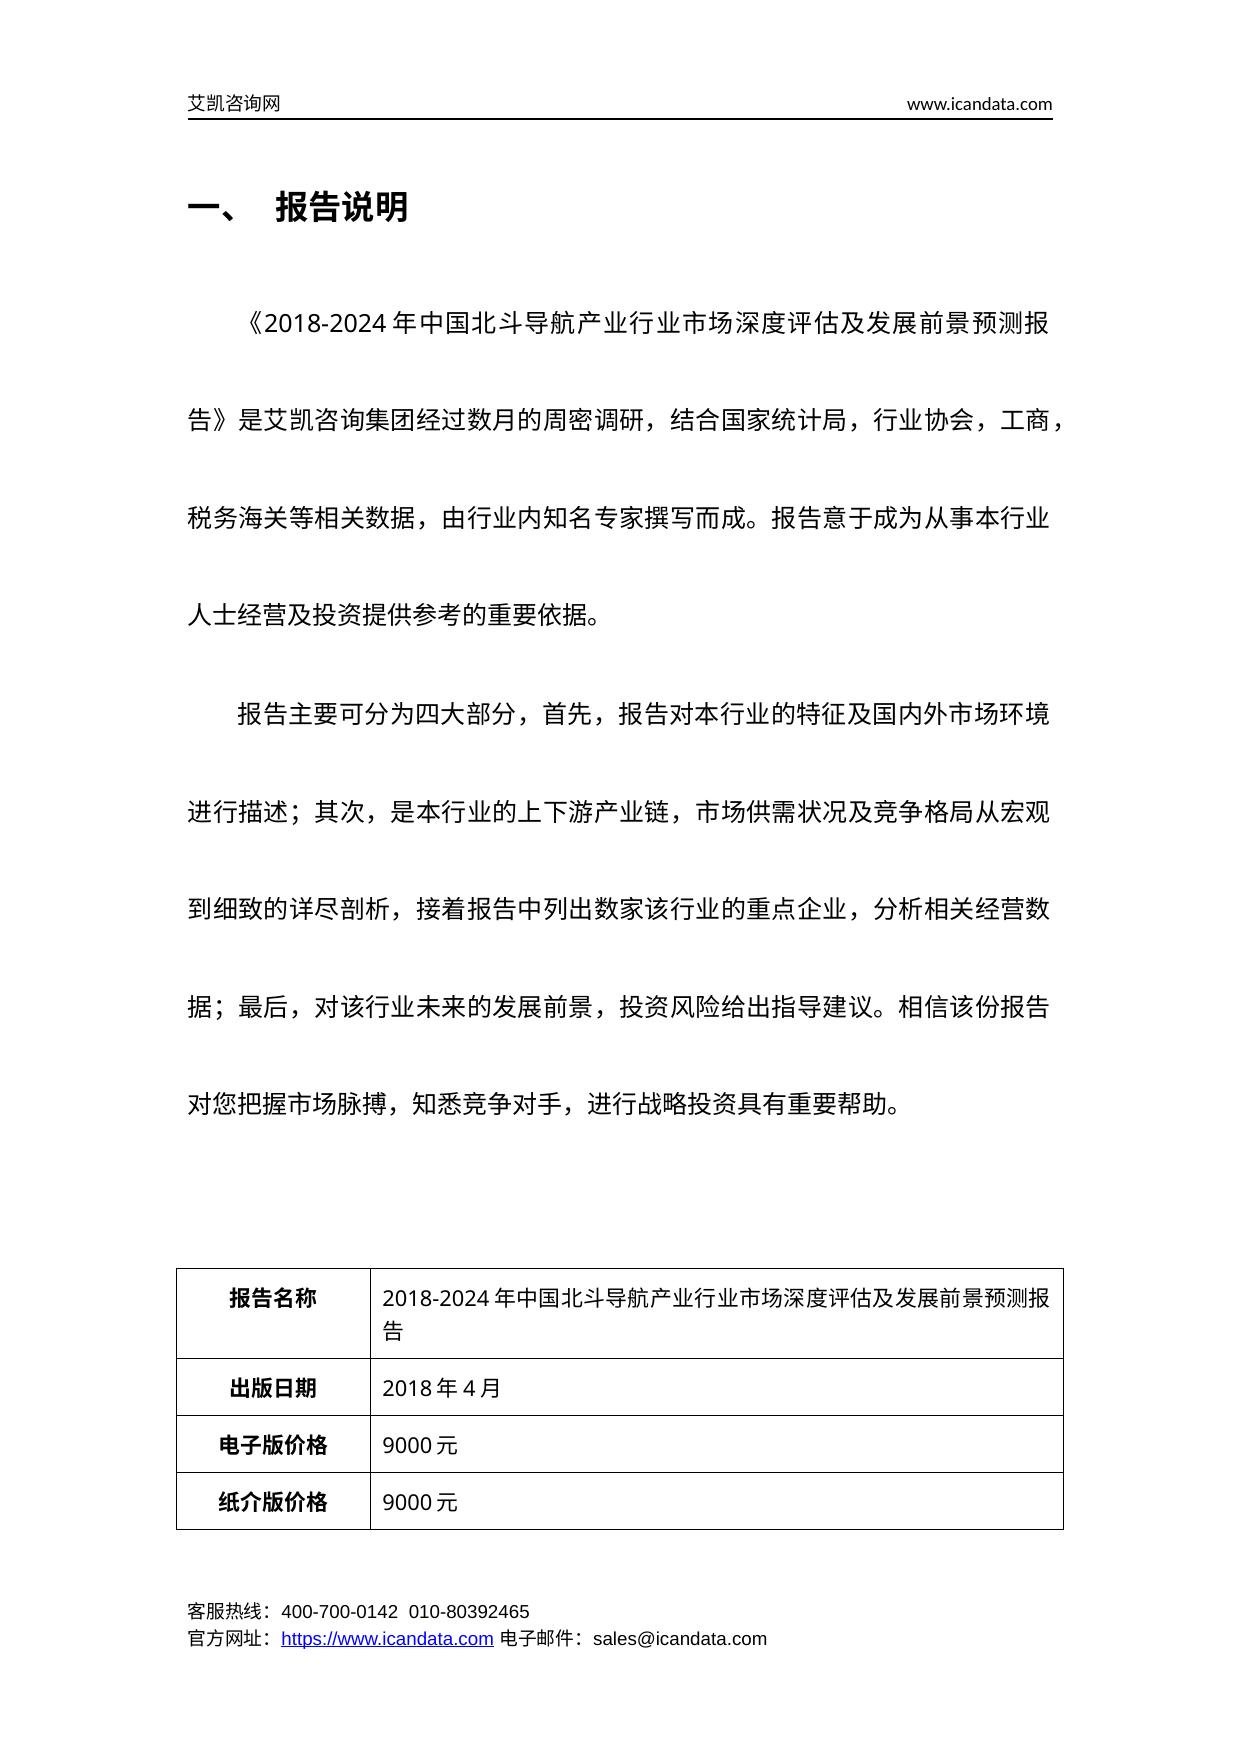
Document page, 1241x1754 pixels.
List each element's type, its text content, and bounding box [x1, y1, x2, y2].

table_cell 电子版价格 [177, 1416, 370, 1472]
table_cell 2018年4月 [371, 1359, 1063, 1415]
text 《2018-2024年中国北斗导航产业行业市场深度评估及发展前景预测报告》是艾凯咨询集团经过数月的周密调研，结合国家统计局，行业协会，工商，税务海关等相关数据，由行业内知名专家撰写而成。报告意于成为从事本行业人士经营及投资提供参考的重要依据。 [187, 289, 1053, 646]
text 报告主要可分为四大部分，首先，报告对本行业的特征及国内外市场环境进行描述；其次，是本行业的上下游产业链，市场供需状况及竞争格局从宏观到细致的详尽剖析，接着报告中列出数家该行业的重点企业，分析相关经营数据；最后，对该行业未来的发展前景，投资风险给出指导建议。相信该份报告对您把握市场脉搏，知悉竞争对手，进行战略投资具有重要帮助。 [187, 681, 1053, 1136]
table_header 2018-2024年中国北斗导航产业行业市场深度评估及发展前景预测报告 [371, 1269, 1063, 1358]
table_header 报告名称 [177, 1269, 370, 1358]
subtitle 报告说明 [187, 172, 1053, 237]
table_cell 纸介版价格 [177, 1473, 370, 1529]
table_cell 9000元 [371, 1473, 1063, 1529]
table_cell 出版日期 [177, 1359, 370, 1415]
table_cell 9000元 [371, 1416, 1063, 1472]
